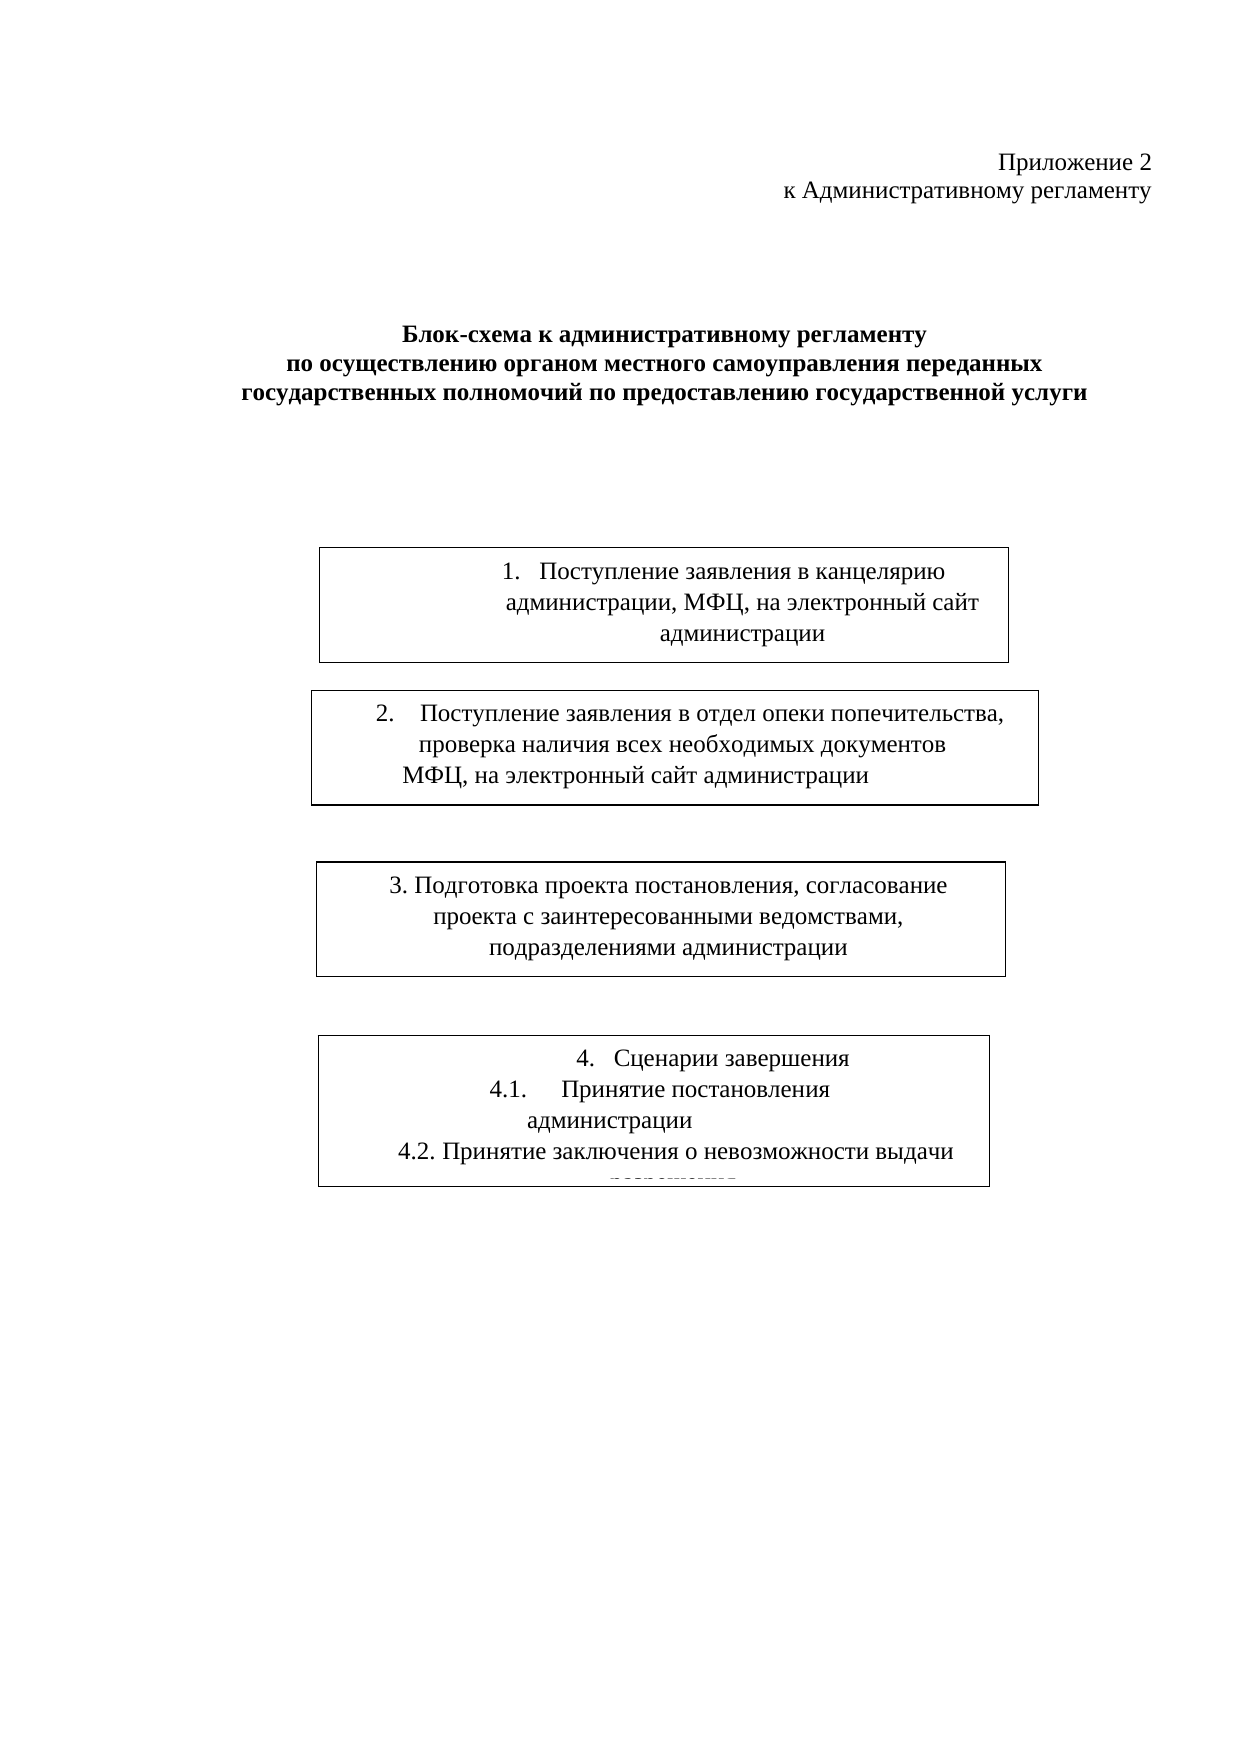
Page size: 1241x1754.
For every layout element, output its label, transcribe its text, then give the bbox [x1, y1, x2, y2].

text государственных полномочий по предоставлению государственной услуги [177, 377, 1152, 406]
text по осуществлению органом местного самоуправления переданных [177, 348, 1152, 377]
text к Административному регламенту [177, 176, 1152, 204]
text Приложение 2 [177, 147, 1152, 176]
text Блок-схема к административному регламенту [177, 319, 1152, 348]
